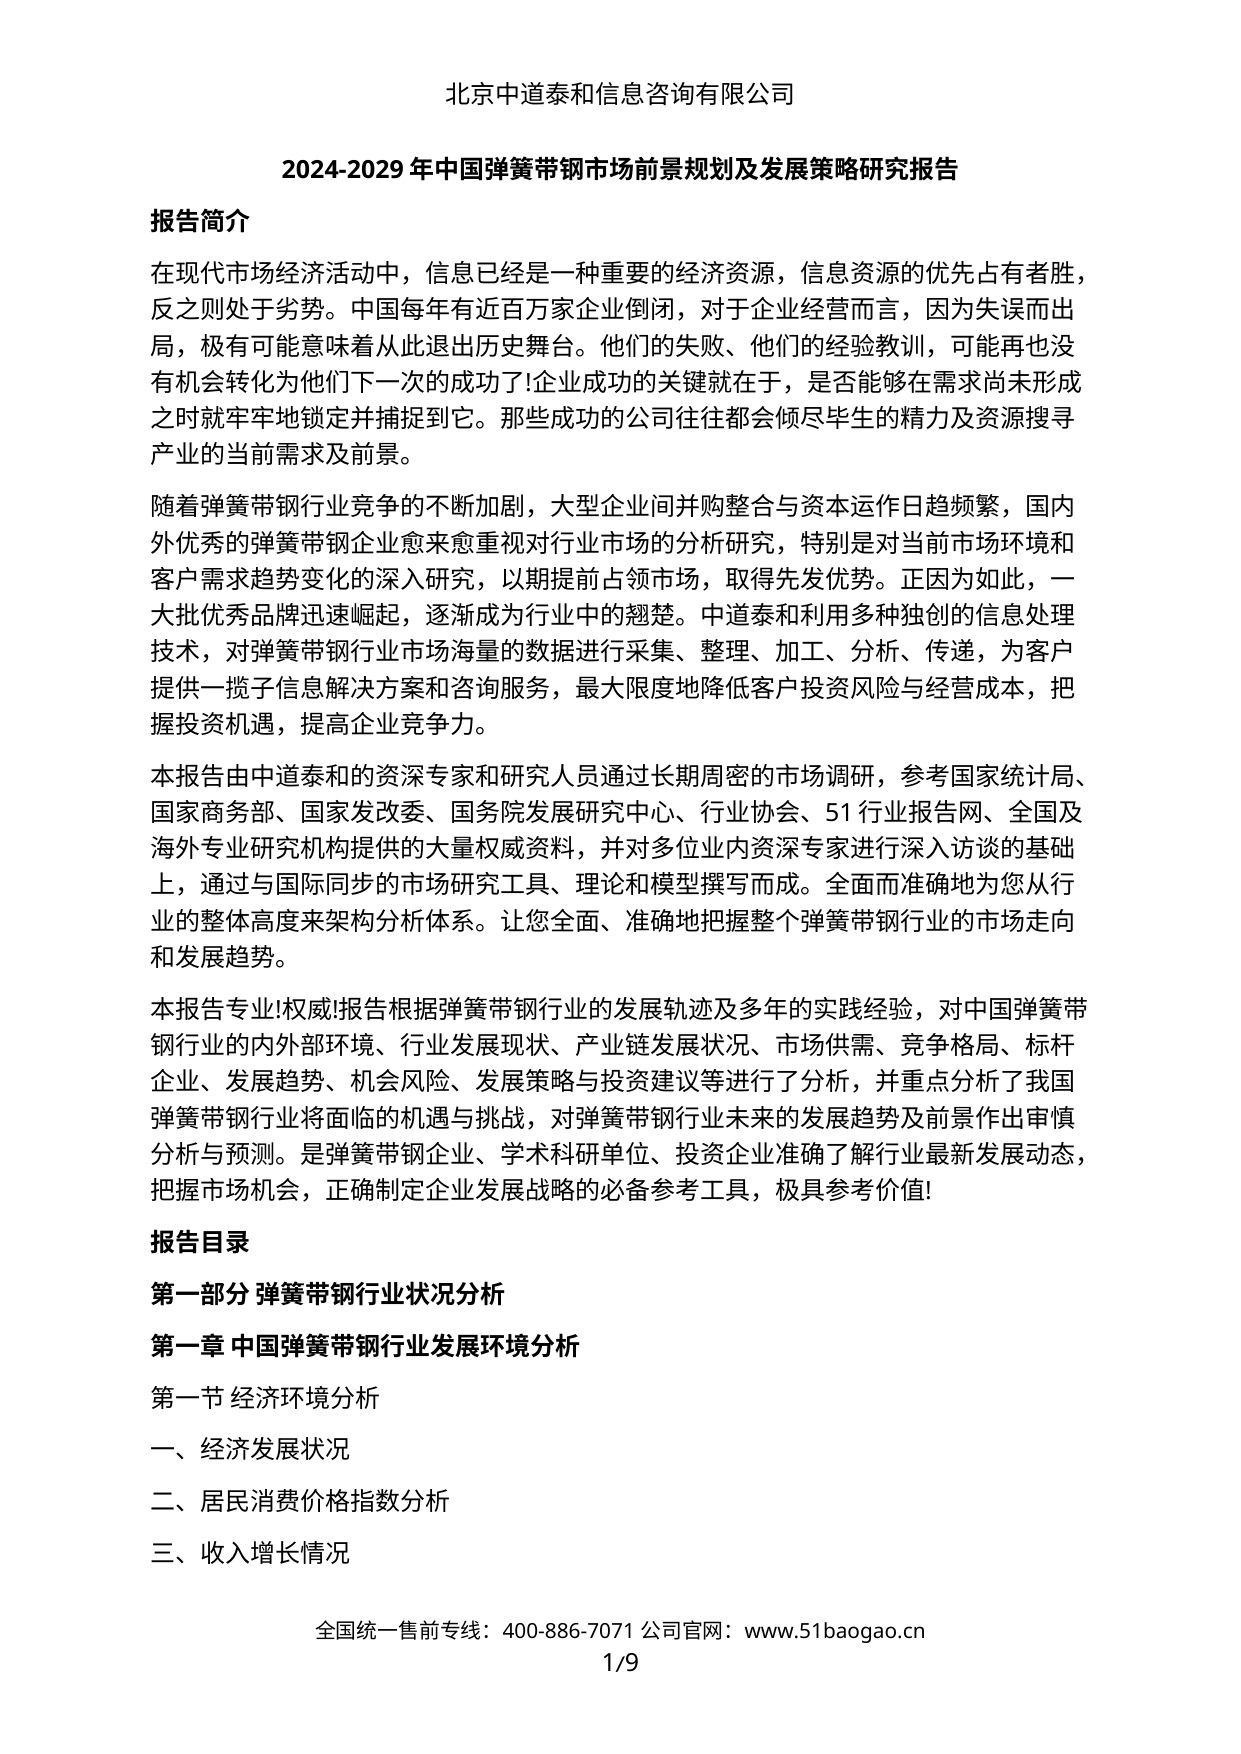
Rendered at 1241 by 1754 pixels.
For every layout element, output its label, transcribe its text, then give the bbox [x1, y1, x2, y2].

text 本报告专业!权威!报告根据弹簧带钢行业的发展轨迹及多年的实践经验，对中国弹簧带钢行业的内外部环境、行业发展现状、产业链发展状况、市场供需、竞争格局、标杆企业、发展趋势、机会风险、发展策略与投资建议等进行了分析，并重点分析了我国弹簧带钢行业将面临的机遇与挑战，对弹簧带钢行业未来的发展趋势及前景作出审慎分析与预测。是弹簧带钢企业、学术科研单位、投资企业准确了解行业最新发展动态，把握市场机会，正确制定企业发展战略的必备参考工具，极具参考价值! [150, 989, 1090, 1207]
text 第一部分 弹簧带钢行业状况分析 [150, 1274, 1090, 1311]
text 报告简介 [150, 202, 1090, 238]
text 报告目录 [150, 1222, 1090, 1259]
text 二、居民消费价格指数分析 [150, 1482, 1090, 1518]
text 第一章 中国弹簧带钢行业发展环境分析 [150, 1326, 1090, 1362]
text 本报告由中道泰和的资深专家和研究人员通过长期周密的市场调研，参考国家统计局、国家商务部、国家发改委、国务院发展研究中心、行业协会、51行业报告网、全国及海外专业研究机构提供的大量权威资料，并对多位业内资深专家进行深入访谈的基础上，通过与国际同步的市场研究工具、理论和模型撰写而成。全面而准确地为您从行业的整体高度来架构分析体系。让您全面、准确地把握整个弹簧带钢行业的市场走向和发展趋势。 [150, 756, 1090, 974]
text 一、经济发展状况 [150, 1430, 1090, 1466]
text 第一节 经济环境分析 [150, 1378, 1090, 1414]
text 在现代市场经济活动中，信息已经是一种重要的经济资源，信息资源的优先占有者胜，反之则处于劣势。中国每年有近百万家企业倒闭，对于企业经营而言，因为失误而出局，极有可能意味着从此退出历史舞台。他们的失败、他们的经验教训，可能再也没有机会转化为他们下一次的成功了!企业成功的关键就在于，是否能够在需求尚未形成之时就牢牢地锁定并捕捉到它。那些成功的公司往往都会倾尽毕生的精力及资源搜寻产业的当前需求及前景。 [150, 254, 1090, 471]
text 2024-2029年中国弹簧带钢市场前景规划及发展策略研究报告 [150, 150, 1090, 186]
text 三、收入增长情况 [150, 1534, 1090, 1570]
text 随着弹簧带钢行业竞争的不断加剧，大型企业间并购整合与资本运作日趋频繁，国内外优秀的弹簧带钢企业愈来愈重视对行业市场的分析研究，特别是对当前市场环境和客户需求趋势变化的深入研究，以期提前占领市场，取得先发优势。正因为如此，一大批优秀品牌迅速崛起，逐渐成为行业中的翘楚。中道泰和利用多种独创的信息处理技术，对弹簧带钢行业市场海量的数据进行采集、整理、加工、分析、传递，为客户提供一揽子信息解决方案和咨询服务，最大限度地降低客户投资风险与经营成本，把握投资机遇，提高企业竞争力。 [150, 487, 1090, 741]
